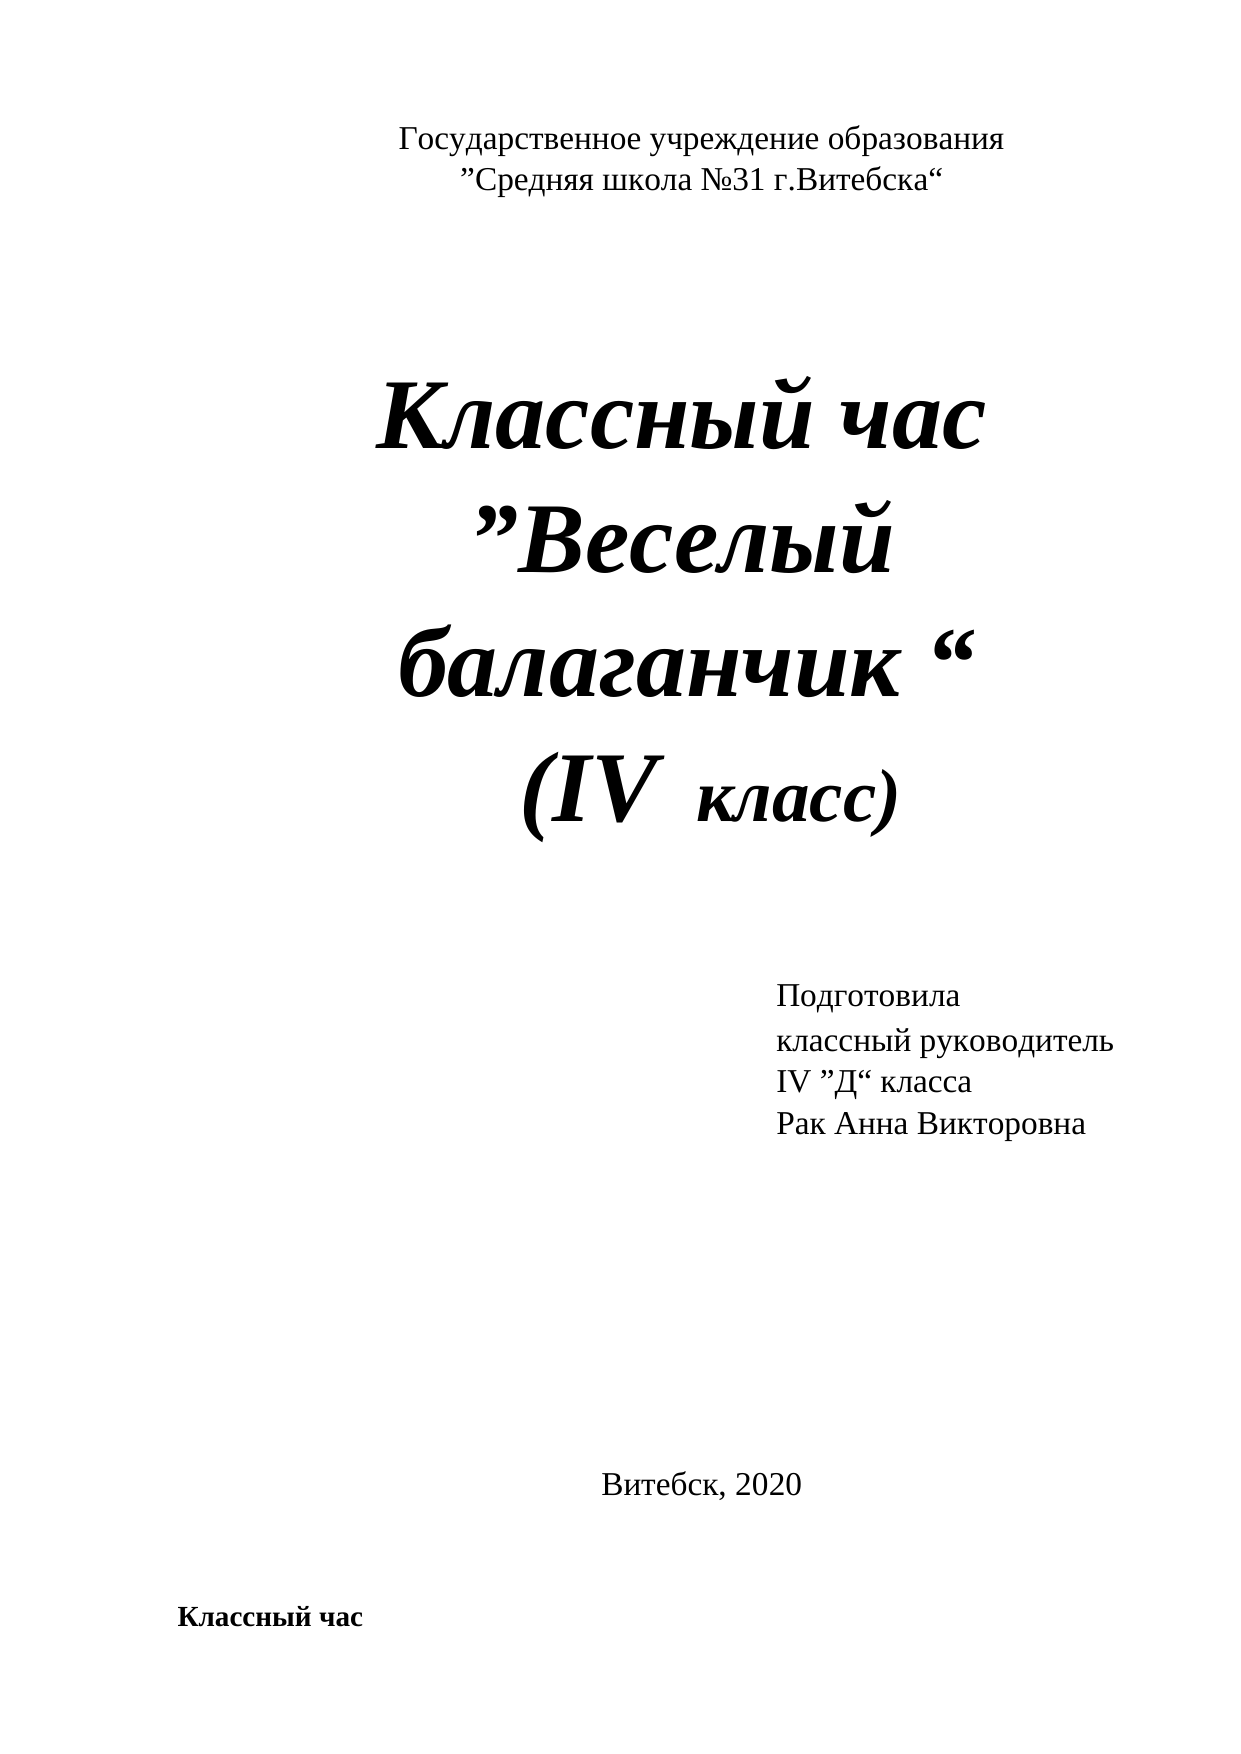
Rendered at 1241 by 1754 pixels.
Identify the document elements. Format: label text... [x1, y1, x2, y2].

text классный руководитель [251, 1020, 1152, 1059]
text IV ”Д“ класса [251, 1062, 1152, 1100]
text Витебск, 2020 [251, 1464, 1152, 1502]
text Рак Анна Викторовна [251, 1103, 1152, 1141]
text Классный час [177, 1599, 1152, 1633]
text Государственное учреждение образования [251, 118, 1152, 156]
text ”Средняя школа №31 г.Витебска“ [251, 159, 1152, 198]
text Классный час [222, 355, 1152, 470]
text ”Веселый балаганчик “ [222, 479, 1152, 718]
text Подготовила [251, 975, 1152, 1013]
text (IV класс) [251, 728, 1152, 843]
